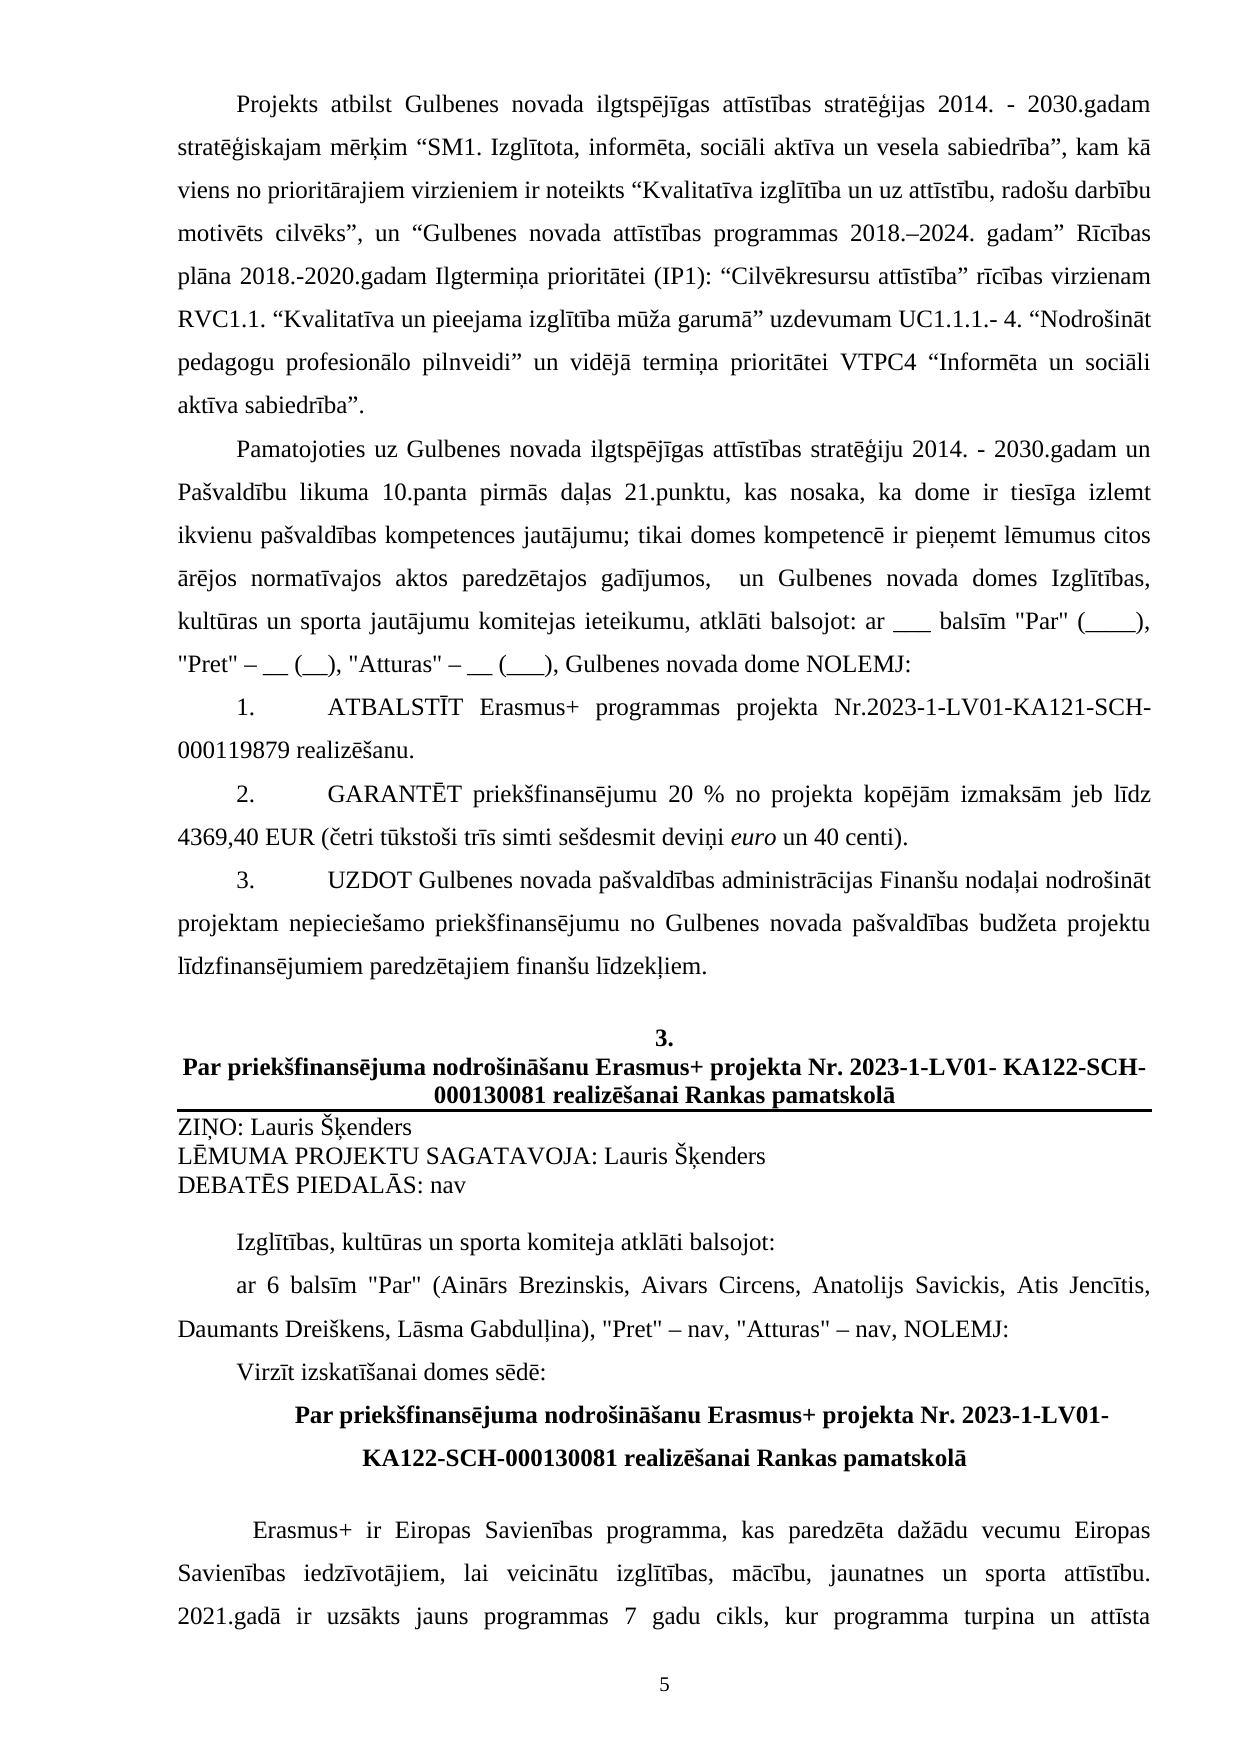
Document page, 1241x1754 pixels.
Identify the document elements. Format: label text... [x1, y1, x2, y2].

text Izglītības, kultūras un sporta komiteja atklāti balsojot: [177, 1227, 1152, 1256]
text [177, 1515, 1152, 1630]
text LĒMUMA PROJEKTU SAGATAVOJA: Lauris Šķenders [177, 1141, 1152, 1170]
list UZDOT Gulbenes novada pašvaldības administrācijas Finanšu nodaļai nodrošināt projektam nepieciešamo priekšfinansējumu no Gulbenes novada pašvaldības budžeta projektu līdzfinansējumiem paredzētajiem finanšu līdzekļiem. [177, 865, 1152, 980]
text Projekts atbilst Gulbenes novada ilgtspējīgas attīstības stratēģijas 2014. - 2030.gadam stratēģiskajam mērķim “SM1. Izglītota, informēta, sociāli aktīva un vesela sabiedrība”, kam kā viens no prioritārajiem virzieniem ir noteikts “Kvalitatīva izglītība un uz attīstību, radošu darbību motivēts cilvēks”, un “Gulbenes novada attīstības programmas 2018.–2024. gadam” Rīcības plāna 2018.-2020.gadam Ilgtermiņa prioritātei (IP1): “Cilvēkresursu attīstība” rīcības virzienam RVC1.1. “Kvalitatīva un pieejama izglītība mūža garumā” uzdevumam UC1.1.1.- 4. “Nodrošināt pedagogu profesionālo pilnveidi” un vidējā termiņa prioritātei VTPC4 “Informēta un sociāli aktīva sabiedrība”. [177, 89, 1152, 419]
text DEBATĒS PIEDALĀS: nav [177, 1170, 1152, 1199]
text ar 6 balsīm "Par" (Ainārs Brezinskis, Aivars Circens, Anatolijs Savickis, Atis Jencītis, Daumants Dreiškens, Lāsma Gabdulļina), "Pret" – nav, "Atturas" – nav, NOLEMJ: [177, 1271, 1152, 1342]
text Par priekšfinansējuma nodrošināšanu Erasmus+ projekta Nr. 2023-1-LV01- KA122-SCH-000130081 realizēšanai Rankas pamatskolā [177, 1052, 1152, 1109]
text ZIŅO: Lauris Šķenders [177, 1112, 1152, 1141]
list GARANTĒT priekšfinansējumu 20 % no projekta kopējām izmaksām jeb līdz 4369,40 EUR (četri tūkstoši trīs simti sešdesmit deviņi euro un 40 centi). [177, 779, 1152, 851]
text Pamatojoties uz Gulbenes novada ilgtspējīgas attīstības stratēģiju 2014. - 2030.gadam un Pašvaldību likuma 10.panta pirmās daļas 21.punktu, kas nosaka, ka dome ir tiesīga izlemt ikvienu pašvaldības kompetences jautājumu; tikai domes kompetencē ir pieņemt lēmumus citos ārējos normatīvajos aktos paredzētajos gadījumos, un Gulbenes novada domes Izglītības, kultūras un sporta jautājumu komitejas ieteikumu, atklāti balsojot: ar ___ balsīm "Par" (____), "Pret" – __ (__), "Atturas" – __ (___), Gulbenes novada dome NOLEMJ: [177, 434, 1152, 678]
text Par priekšfinansējuma nodrošināšanu Erasmus+ projekta Nr. 2023-1-LV01- KA122-SCH-000130081 realizēšanai Rankas pamatskolā [177, 1400, 1152, 1472]
text 3. [177, 1023, 1152, 1052]
list ATBALSTĪT Erasmus+ programmas projekta Nr.2023-1-LV01-KA121-SCH-000119879 realizēšanu. [177, 692, 1152, 764]
text Virzīt izskatīšanai domes sēdē: [177, 1357, 1152, 1386]
